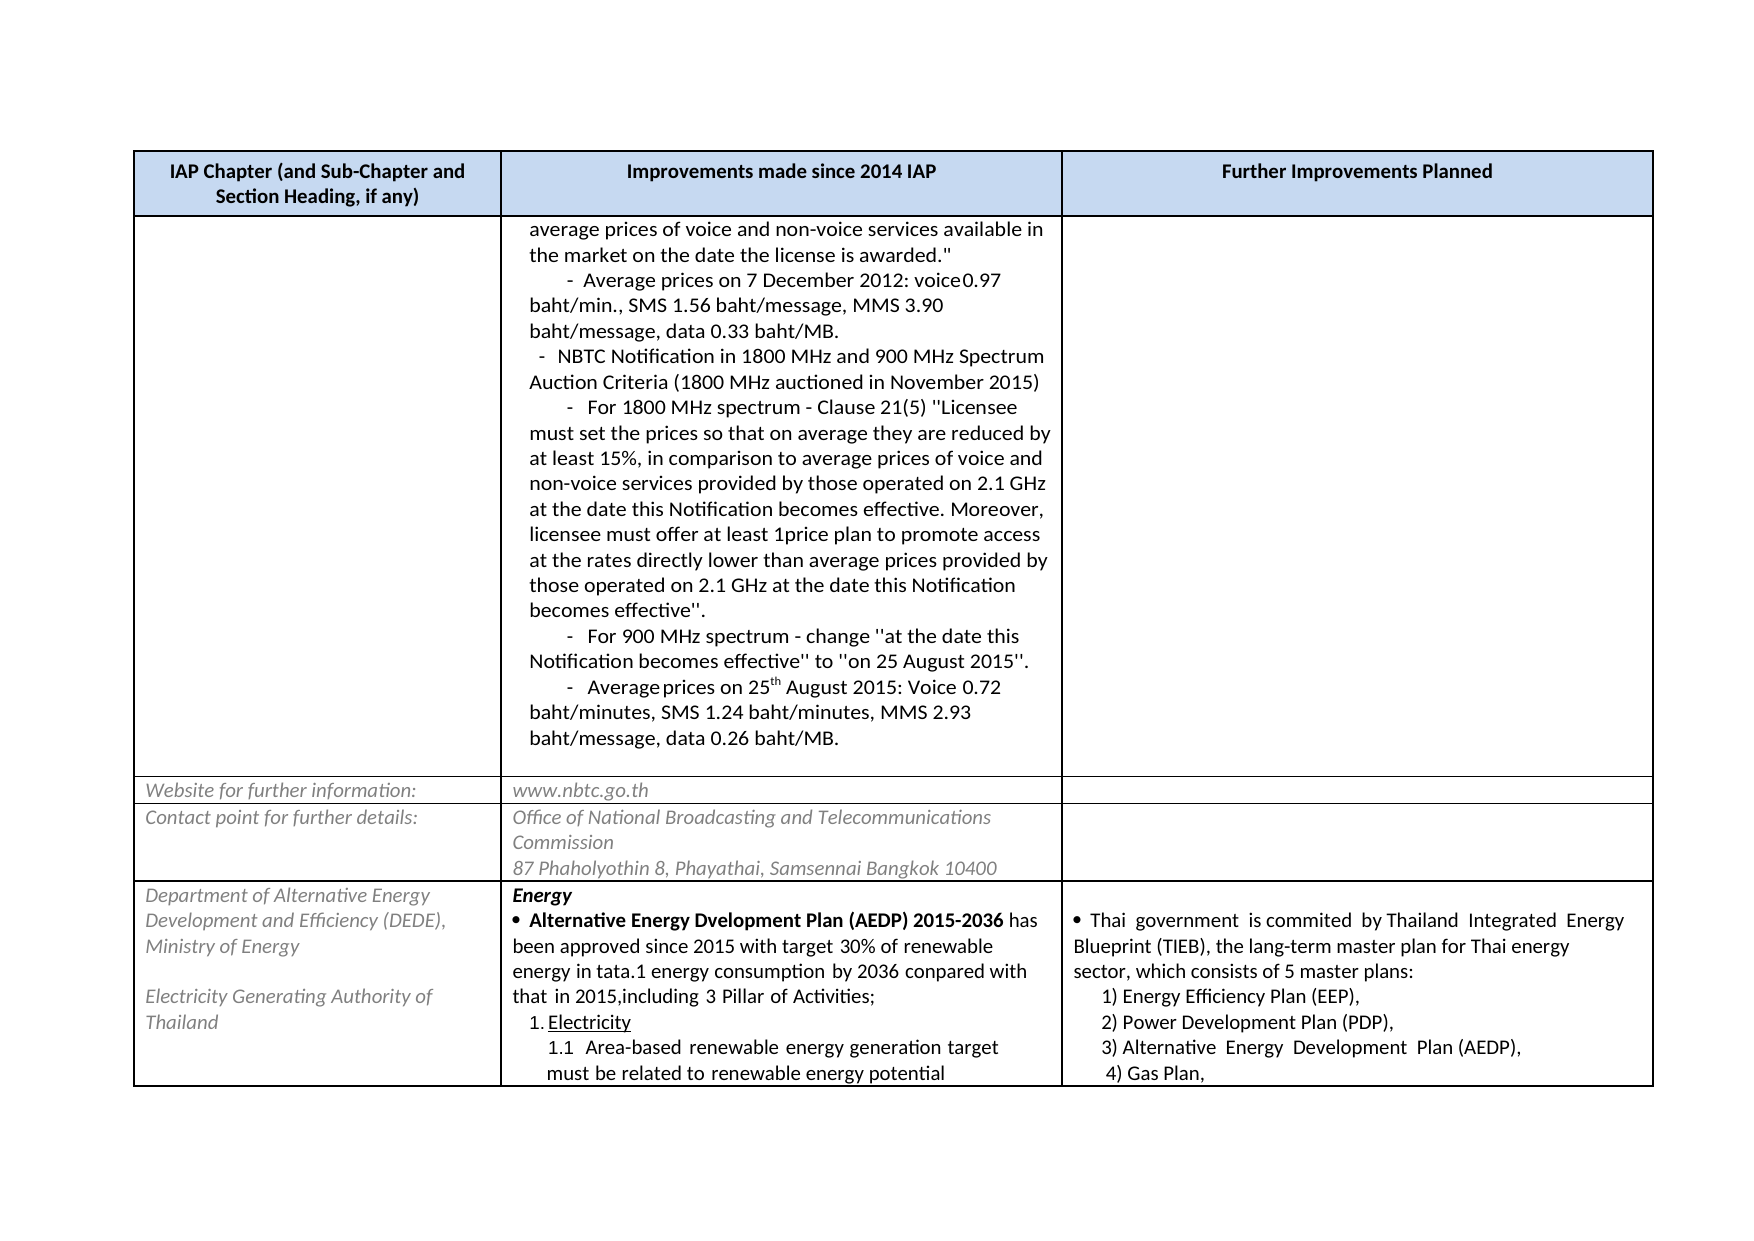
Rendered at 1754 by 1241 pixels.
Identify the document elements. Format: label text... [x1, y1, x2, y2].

table_cell [1063, 217, 1652, 776]
table_cell Office of National Broadcasting and Telecommunications Commission 87 Phaholyothin 8, Phayathai, Samsennai Bangkok 10400 [502, 804, 1061, 880]
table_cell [502, 217, 1061, 776]
table_cell [135, 217, 500, 776]
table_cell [502, 882, 1061, 1085]
table_cell [1063, 777, 1652, 803]
table_cell Website for further information: [135, 777, 500, 803]
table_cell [1063, 882, 1652, 1085]
table_header Further Improvements Planned [1063, 152, 1652, 215]
table_header Improvements made since 2014 IAP [502, 152, 1061, 215]
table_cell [135, 882, 500, 1085]
table_cell www.nbtc.go.th [502, 777, 1061, 803]
table_cell Contact point for further details: [135, 804, 500, 880]
table_header IAP Chapter (and Sub-Chapter and Section Heading, if any) [135, 152, 500, 215]
table_cell [1063, 804, 1652, 880]
